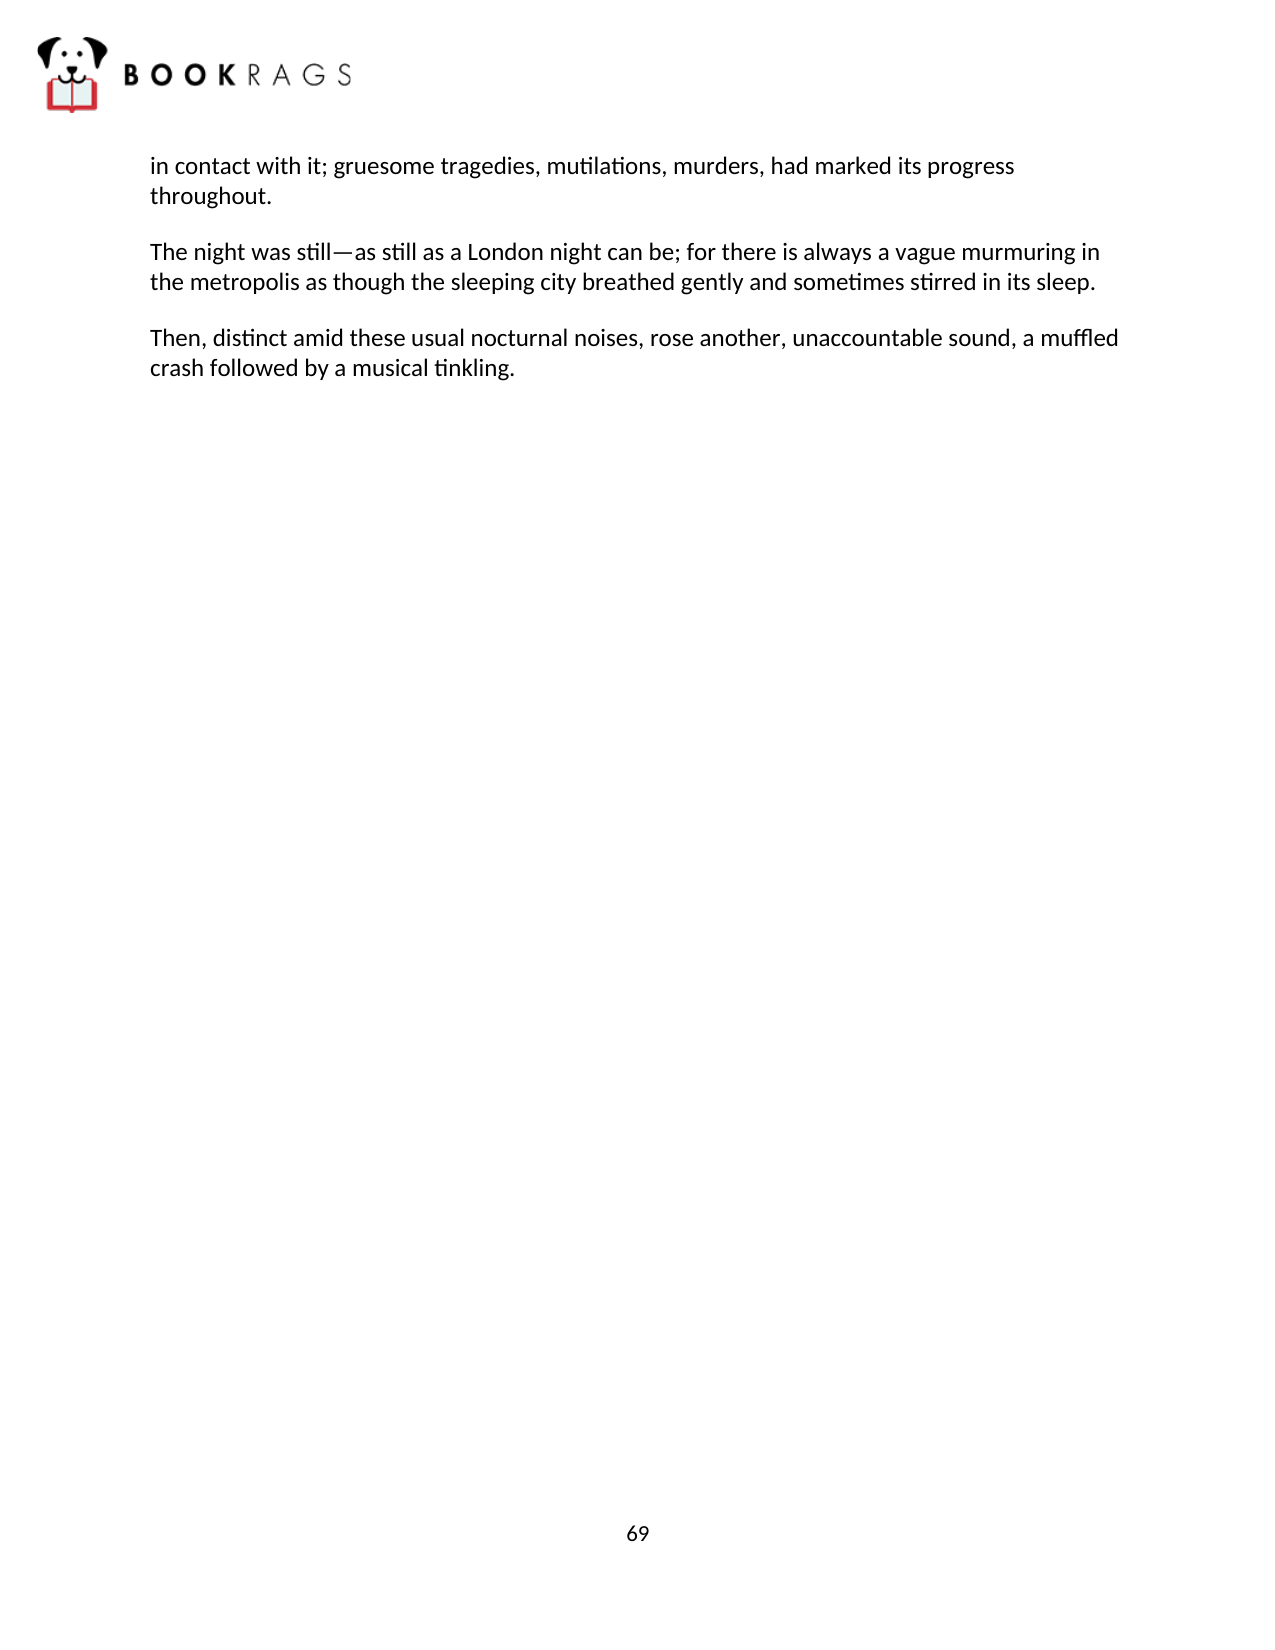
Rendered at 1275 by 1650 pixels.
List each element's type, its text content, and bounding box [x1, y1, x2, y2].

text The night was still—­as still as a London night can be; for there is always a vague murmuring in the metropolis as though the sleeping city breathed gently and sometimes stirred in its sleep. [150, 236, 1125, 297]
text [150, 150, 1125, 211]
picture [37, 37, 351, 113]
text Then, distinct amid these usual nocturnal noises, rose another, unaccountable sound, a muffled crash followed by a musical tinkling. [150, 322, 1125, 383]
